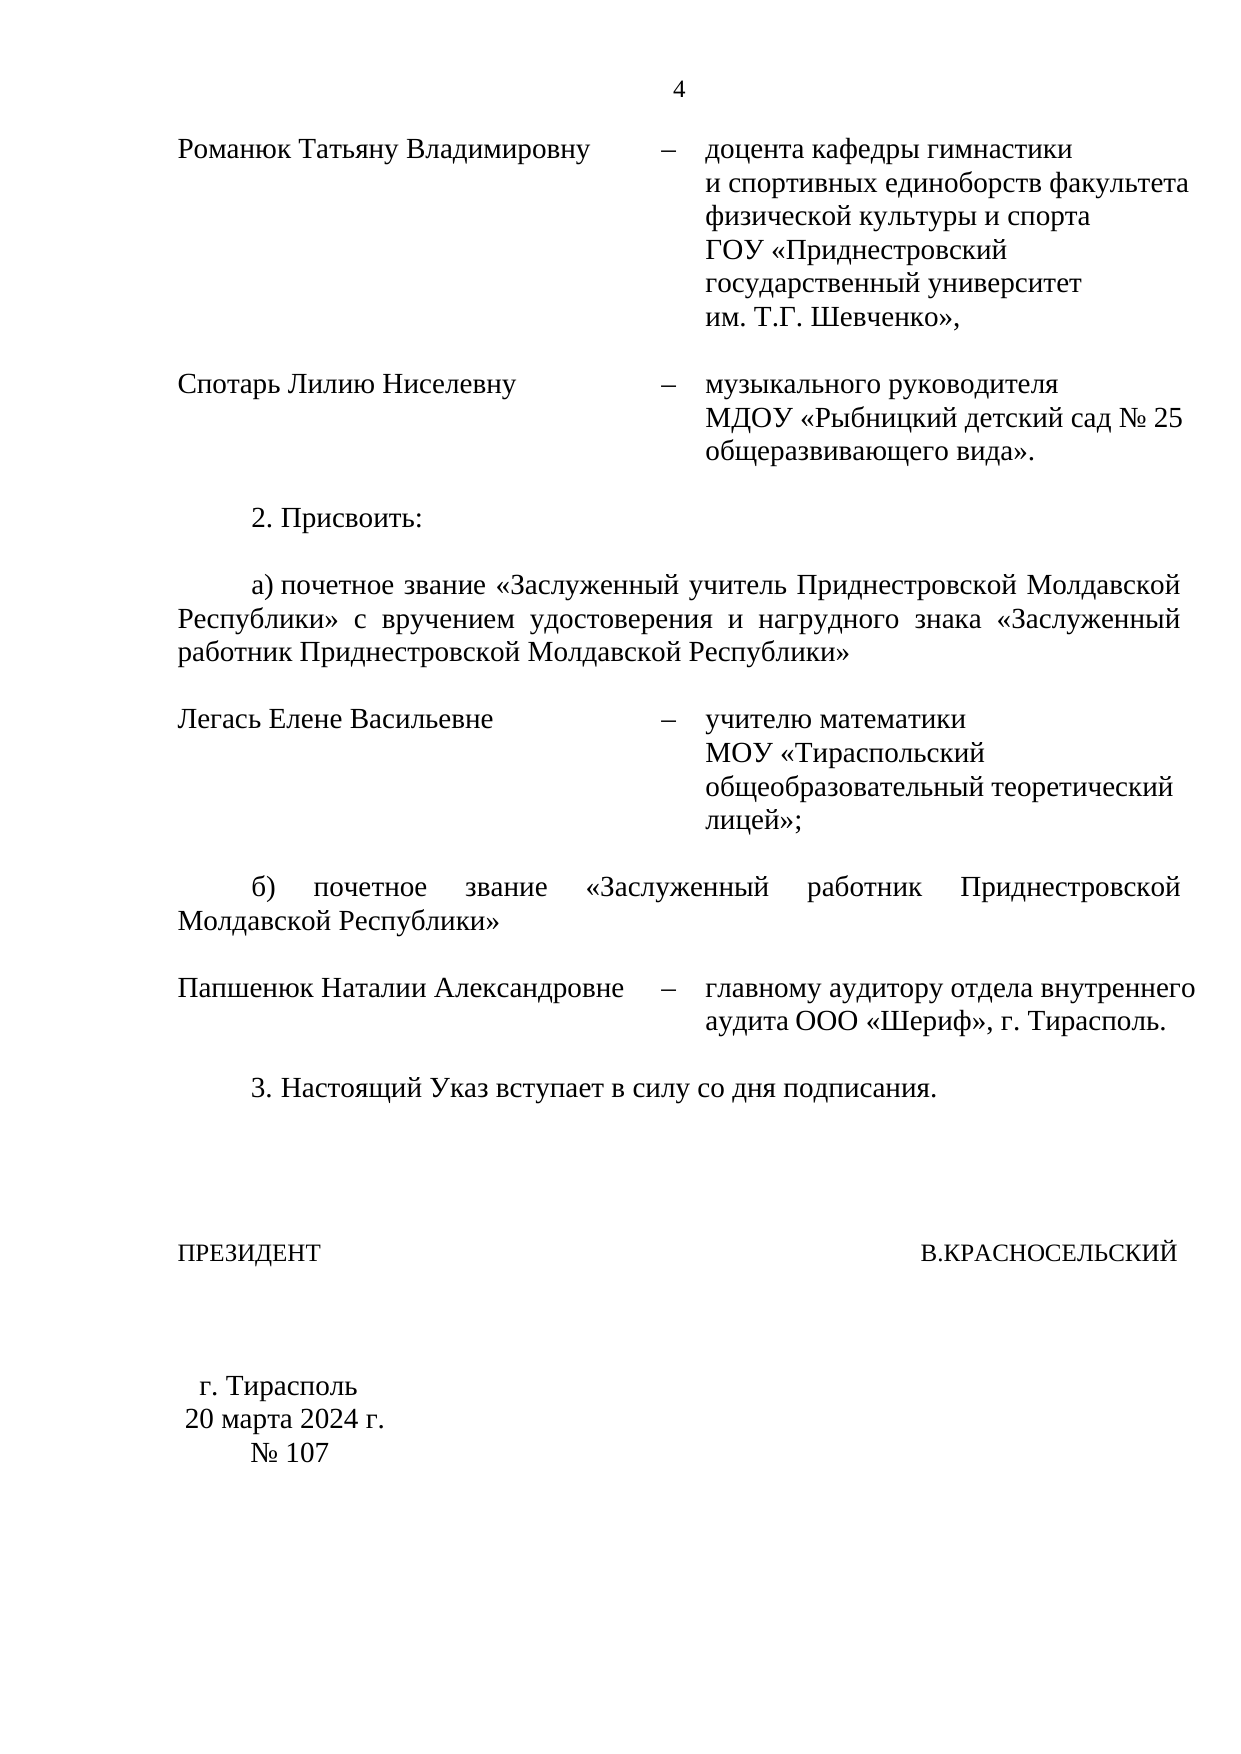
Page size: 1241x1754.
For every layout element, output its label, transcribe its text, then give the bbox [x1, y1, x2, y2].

table_cell Спотарь Лилию Ниселевну [166, 366, 650, 467]
list почетное звание «Заслуженный учитель Приднестровской Молдавской Республики» с вручением удостоверения и нагрудного знака «Заслуженный работник Приднестровской Молдавской Республики» [177, 567, 1181, 668]
text ПРЕЗИДЕНТ В.КРАСНОСЕЛЬСКИЙ [177, 1238, 1181, 1267]
table_cell доцента кафедры гимнастики и спортивных единоборств факультета физической культуры и спорта ГОУ «Приднестровский государственный университет им. Т.Г. Шевченко», [694, 131, 1211, 366]
table_cell – [650, 366, 694, 467]
table_header учителю математики МОУ «Тираспольский общеобразовательный теоретический лицей»; [694, 702, 1211, 836]
table_header Папшенюк Наталии Александровне [166, 970, 650, 1037]
text г. Тирасполь [177, 1368, 1181, 1401]
table_cell музыкального руководителя МДОУ «Рыбницкий детский сад № 25 общеразвивающего вида». [694, 366, 1211, 467]
text № 107 [177, 1435, 1181, 1468]
list Присвоить: [177, 500, 1181, 534]
table_cell Романюк Татьяну Владимировну [166, 131, 650, 366]
table_header – [650, 970, 694, 1037]
text 20 марта 2024 г. [177, 1401, 1181, 1435]
list Настоящий Указ вступает в силу со дня подписания. [177, 1071, 1181, 1104]
table_header – [650, 702, 694, 836]
table_header Легась Елене Васильевне [166, 702, 650, 836]
table_cell – [650, 131, 694, 366]
list б) почетное звание «Заслуженный работник Приднестровской Молдавской Республики» [177, 869, 1181, 936]
table_header главному аудитору отдела внутреннего аудита ООО «Шериф», г. Тирасполь. [694, 970, 1211, 1037]
